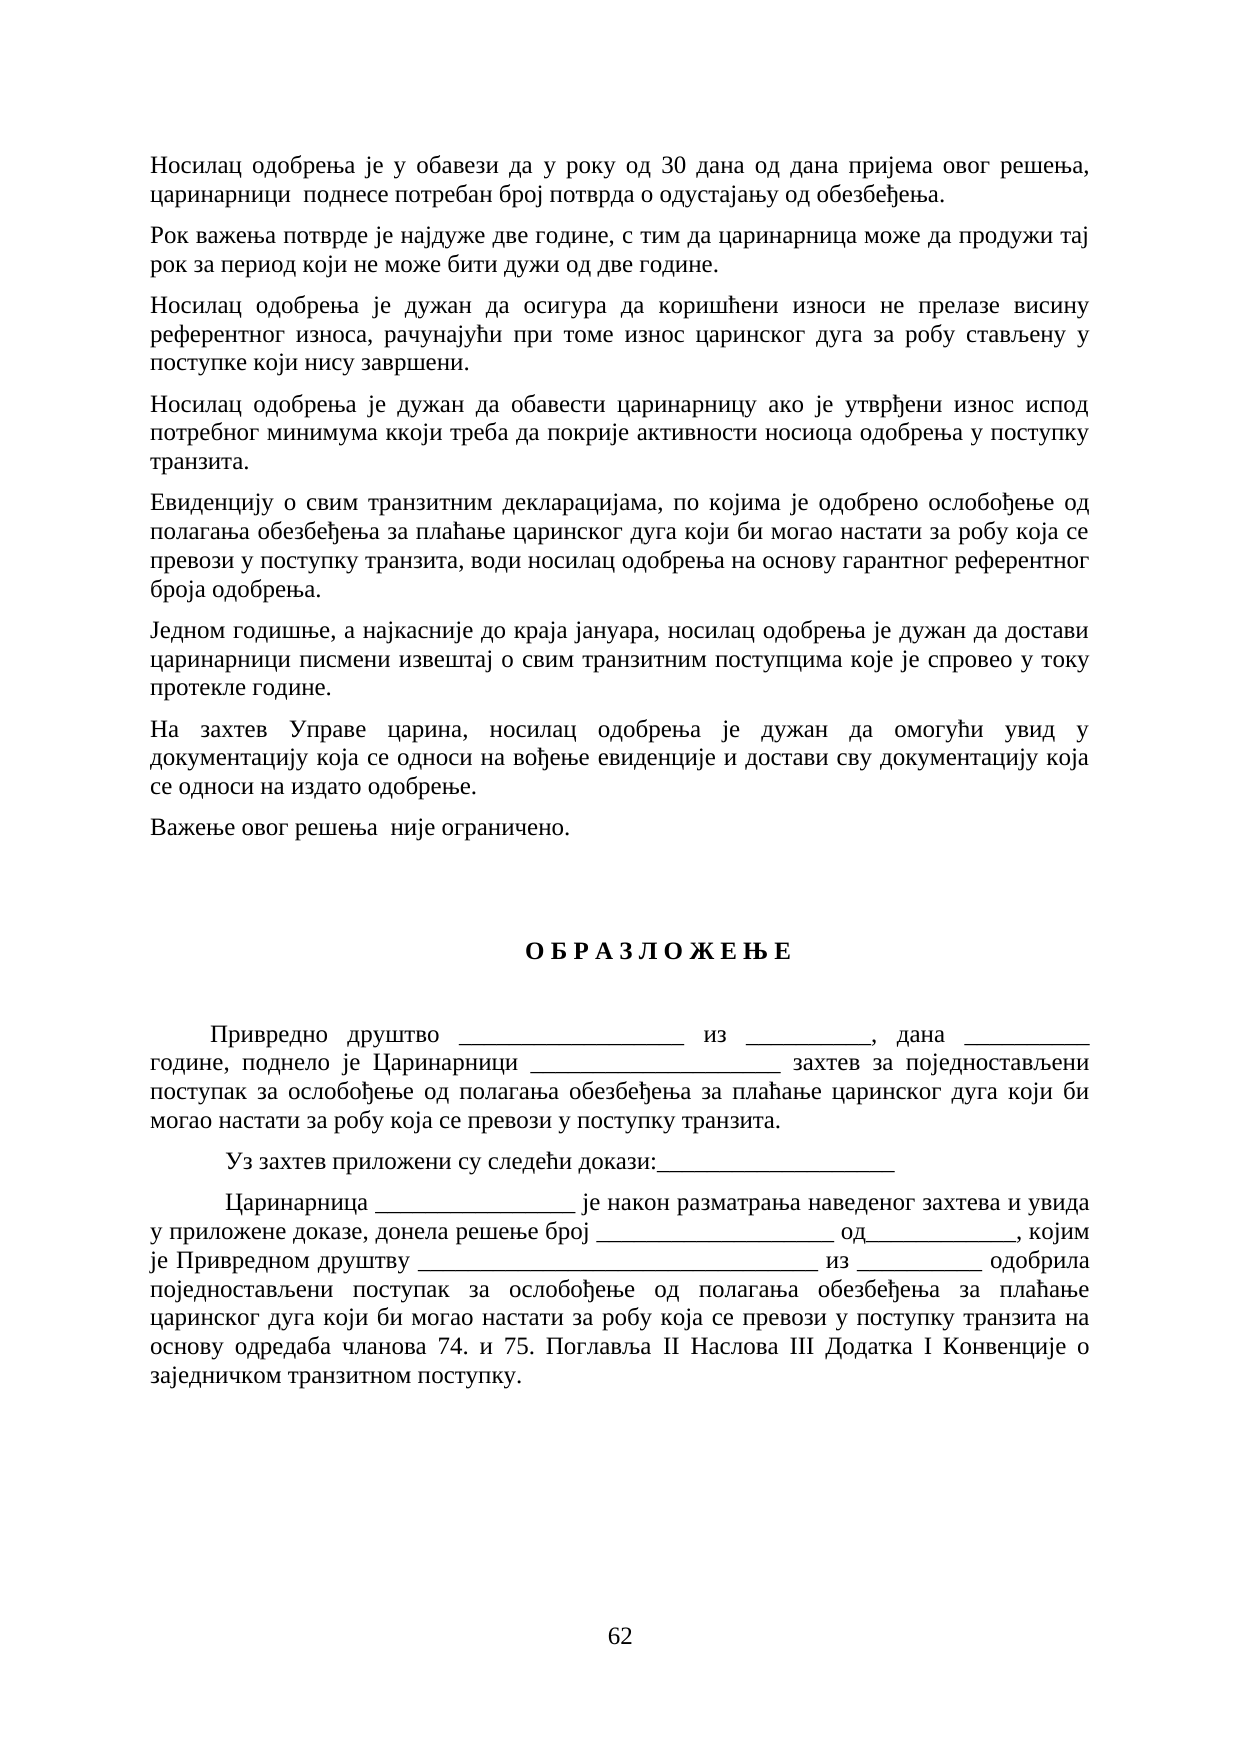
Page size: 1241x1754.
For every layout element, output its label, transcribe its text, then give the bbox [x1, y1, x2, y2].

text Евиденцију о свим транзитним декларацијама, по којима је одобрено ослобођење од полагања обезбеђења за плаћање царинског дуга који би могао настати за робу која се превози у поступку транзита, води носилац одобрења на основу гарантног референтног броја одобрења. [150, 487, 1090, 602]
text Царинарница ________________ је након разматрања наведеног захтева и увида у приложене доказе, донела решење број ___________________ од____________, којим је Привредном друштву ________________________________ из __________ одобрила поједностављени поступак за ослобођење од полагања обезбеђења за плаћање царинског дуга који би могао настати за робу која се превози у поступку транзита на основу одредаба чланова 74. и 75. Поглавља II Наслова III Додатка I Конвенције о заједничком транзитном поступку. [150, 1187, 1090, 1389]
text Привредно друштво __________________ из __________, дана __________ године, поднело је Царинарници ____________________ захтев за поједностављени поступак за ослобођење од полагања обезбеђења за плаћање царинског дуга који би могао настати за робу која се превози у поступку транзита. [150, 1019, 1090, 1134]
text Једном годишње, а најкасније до краја јануара, носилац одобрења је дужан да достави царинарници писмени извештај о свим транзитним поступцима које је спровео у току протекле године. [150, 615, 1090, 701]
text О Б Р А З Л О Ж Е Њ Е [450, 936, 1090, 965]
text На захтев Управе царина, носилац одобрења је дужан да омогући увид у документацију која се односи на вођење евиденције и достави сву документацију која се односи на издато одобрење. [150, 714, 1090, 800]
text Рок важења потврде је најдуже две године, с тим да царинарница може да продужи тај рок за период који не може бити дужи од две године. [150, 220, 1090, 277]
text Носилац одобрења је дужан да обавести царинарницу ако је утврђени износ испод потребног минимума ккоји треба да покрије активности носиоца одобрења у поступку транзита. [150, 389, 1090, 475]
text Носилац одобрења је дужан да осигура да коришћени износи не прелазе висину референтног износа, рачунајући при томе износ царинског дуга за робу стављену у поступке који нису завршени. [150, 290, 1090, 376]
text Уз захтев приложени су следећи докази:___________________ [165, 1146, 1090, 1175]
text Носилац одобрења је у обавези да у року од 30 дана од дана пријема овог решења, царинарници поднесе потребан број потврда о одустајању од обезбеђења. [150, 150, 1090, 207]
text Важење овог решења није ограничено. [150, 812, 1090, 841]
